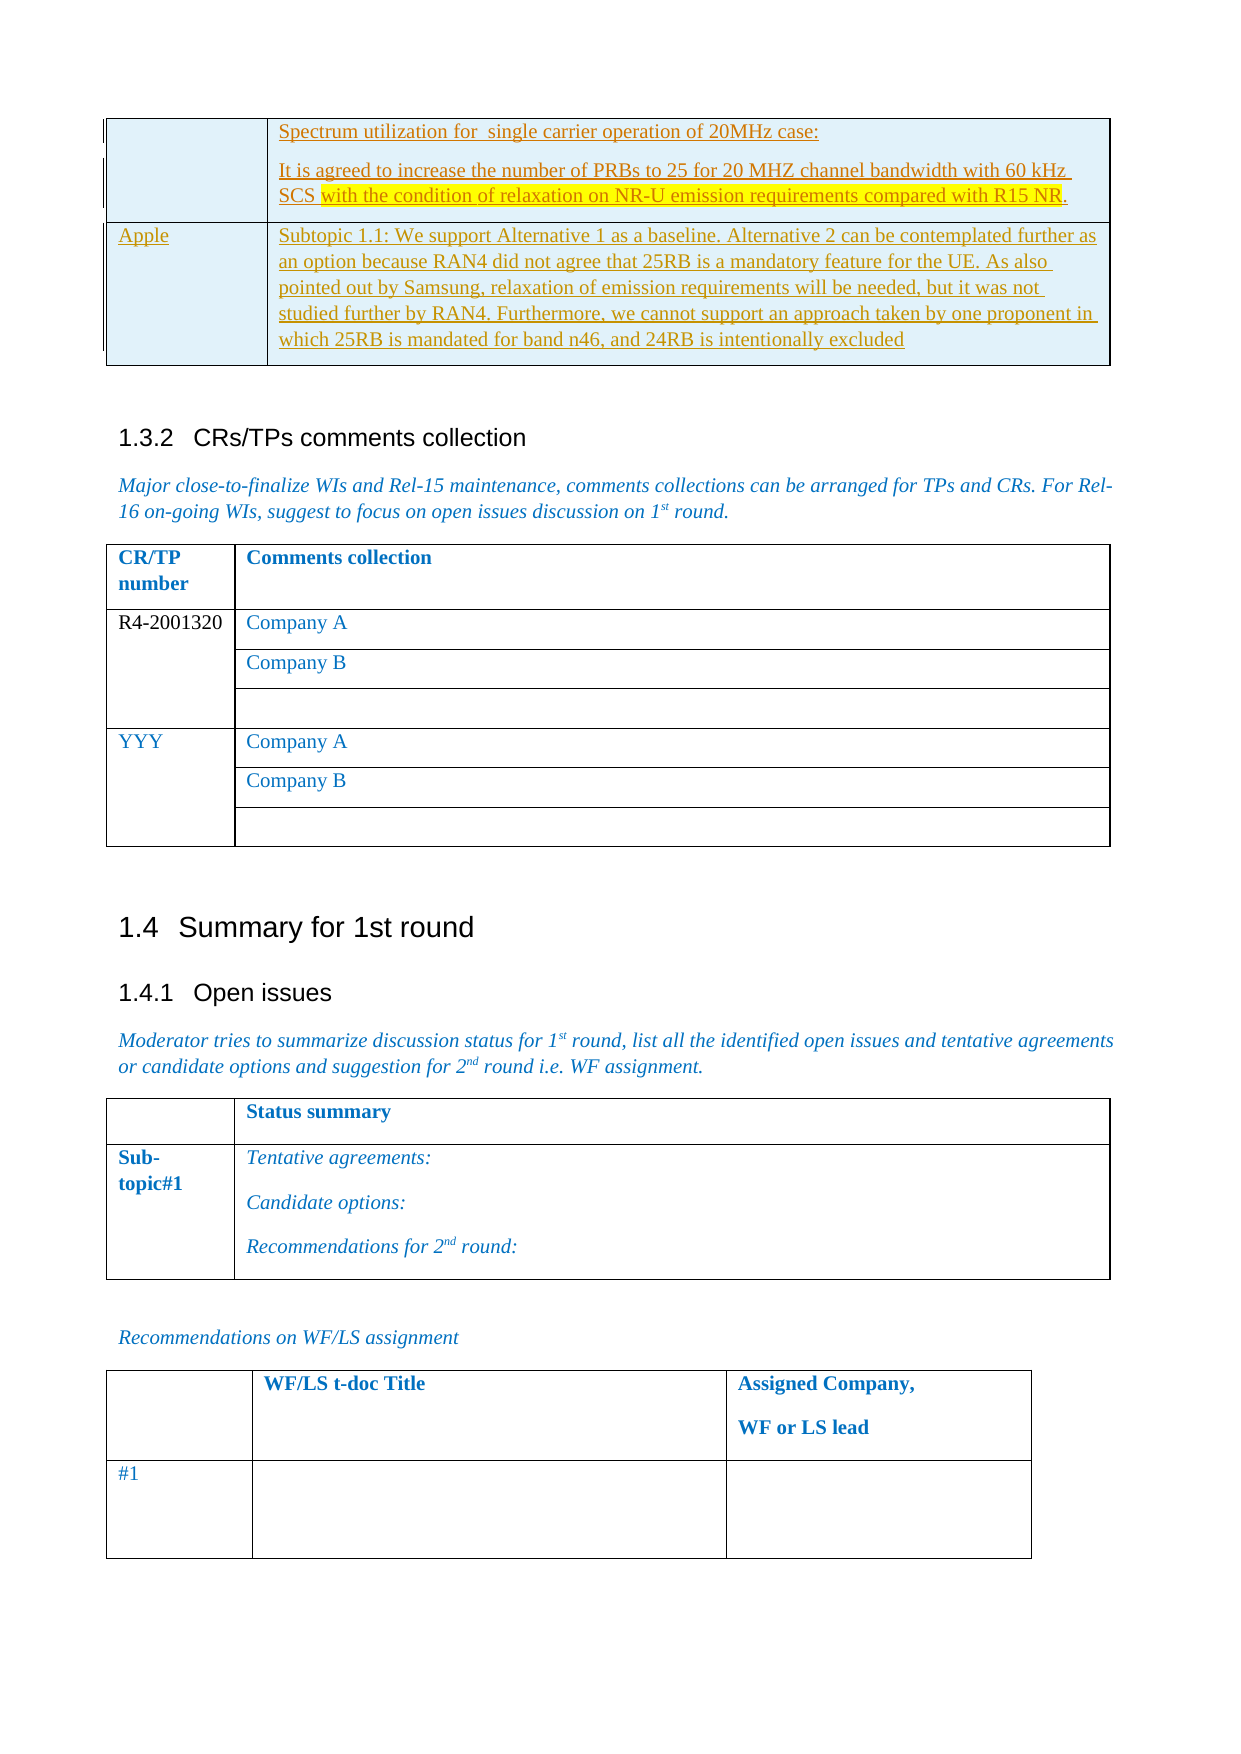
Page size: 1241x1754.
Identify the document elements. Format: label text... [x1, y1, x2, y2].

subtitle Open issues [118, 978, 1122, 1007]
table_header [107, 1099, 234, 1144]
table_cell Company A [236, 729, 1109, 767]
table_cell [253, 1461, 726, 1558]
table_cell Tentative agreements: Candidate options: Recommendations for 2nd round: [235, 1145, 1109, 1279]
table_cell Company B [236, 768, 1109, 807]
table_cell Company B [236, 650, 1109, 688]
table_header [107, 1371, 252, 1460]
text Recommendations on WF/LS assignment [118, 1325, 1122, 1349]
table_cell Company A [236, 610, 1109, 649]
table_header Status summary [235, 1099, 1109, 1144]
table_cell R4-2001320 [107, 610, 234, 728]
subtitle Summary for 1st round [118, 911, 1122, 944]
table_header Comments collection [236, 545, 1109, 609]
table_header CR/TP number [107, 545, 234, 609]
table_cell Sub-topic#1 [107, 1145, 234, 1279]
subtitle CRs/TPs comments collection [118, 423, 1122, 452]
text Major close-to-finalize WIs and Rel-15 maintenance, comments collections can be arranged for TPs and CRs. For Rel-16 on-going WIs, suggest to focus on open issues discussion on 1st round. [118, 473, 1122, 523]
table_header WF/LS t-doc Title [253, 1371, 726, 1460]
table_header Assigned Company, WF or LS lead [727, 1371, 1031, 1460]
table_cell #1 [107, 1461, 252, 1558]
table_cell [727, 1461, 1031, 1558]
table_cell [236, 808, 1109, 846]
table_cell YYY [107, 729, 234, 846]
text Moderator tries to summarize discussion status for 1st round, list all the identified open issues and tentative agreements or candidate options and suggestion for 2nd round i.e. WF assignment. [118, 1028, 1122, 1078]
table_cell [236, 689, 1109, 728]
